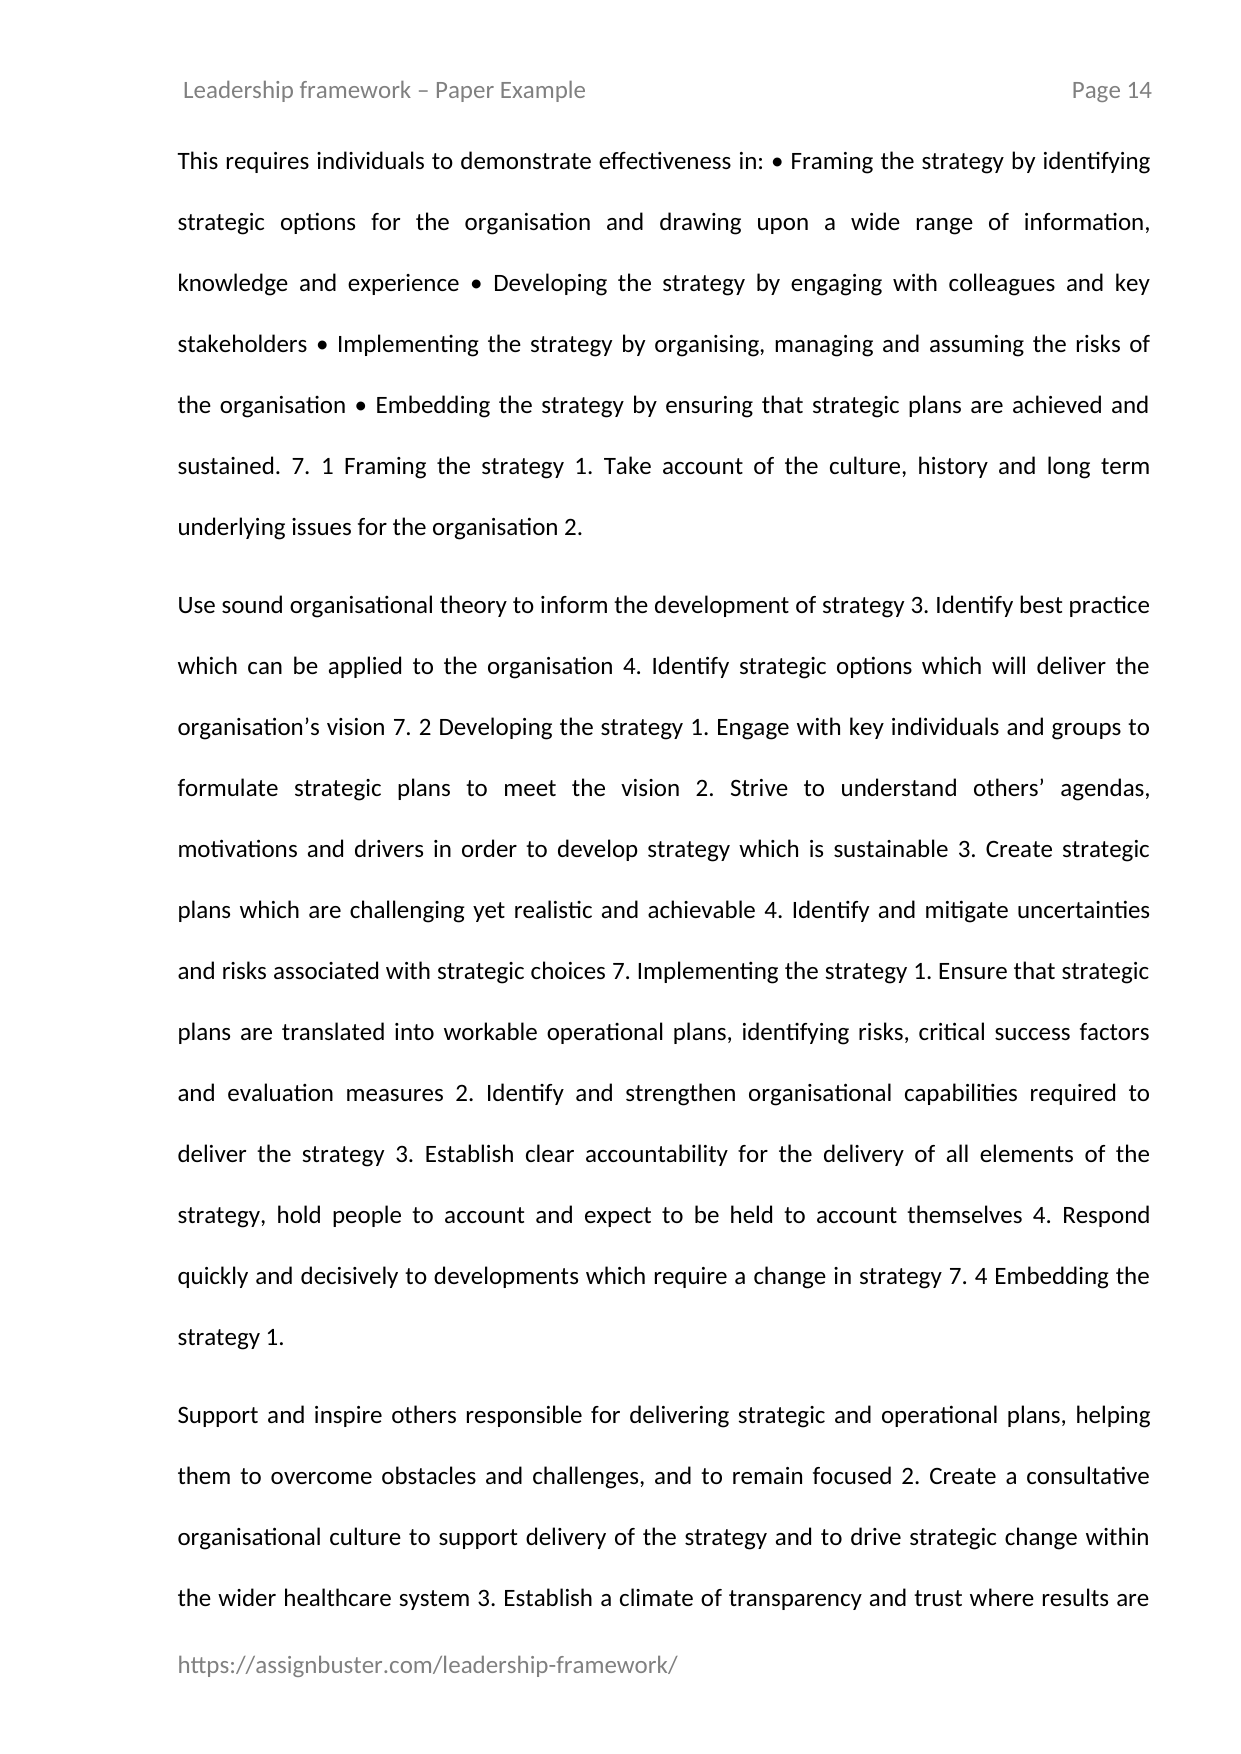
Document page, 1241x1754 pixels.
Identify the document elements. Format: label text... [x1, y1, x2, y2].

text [177, 1399, 1152, 1613]
text This requires individuals to demonstrate effectiveness in: • Framing the strategy by identifying strategic options for the organisation and drawing upon a wide range of information, knowledge and experience • Developing the strategy by engaging with colleagues and key stakeholders • Implementing the strategy by organising, managing and assuming the risks of the organisation • Embedding the strategy by ensuring that strategic plans are achieved and sustained. 7. 1 Framing the strategy 1. Take account of the culture, history and long term underlying issues for the organisation 2. [177, 145, 1152, 542]
text Use sound organisational theory to inform the development of strategy 3. Identify best practice which can be applied to the organisation 4. Identify strategic options which will deliver the organisation’s vision 7. 2 Developing the strategy 1. Engage with key individuals and groups to formulate strategic plans to meet the vision 2. Strive to understand others’ agendas, motivations and drivers in order to develop strategy which is sustainable 3. Create strategic plans which are challenging yet realistic and achievable 4. Identify and mitigate uncertainties and risks associated with strategic choices 7. Implementing the strategy 1. Ensure that strategic plans are translated into workable operational plans, identifying risks, critical success factors and evaluation measures 2. Identify and strengthen organisational capabilities required to deliver the strategy 3. Establish clear accountability for the delivery of all elements of the strategy, hold people to account and expect to be held to account themselves 4. Respond quickly and decisively to developments which require a change in strategy 7. 4 Embedding the strategy 1. [177, 589, 1152, 1352]
